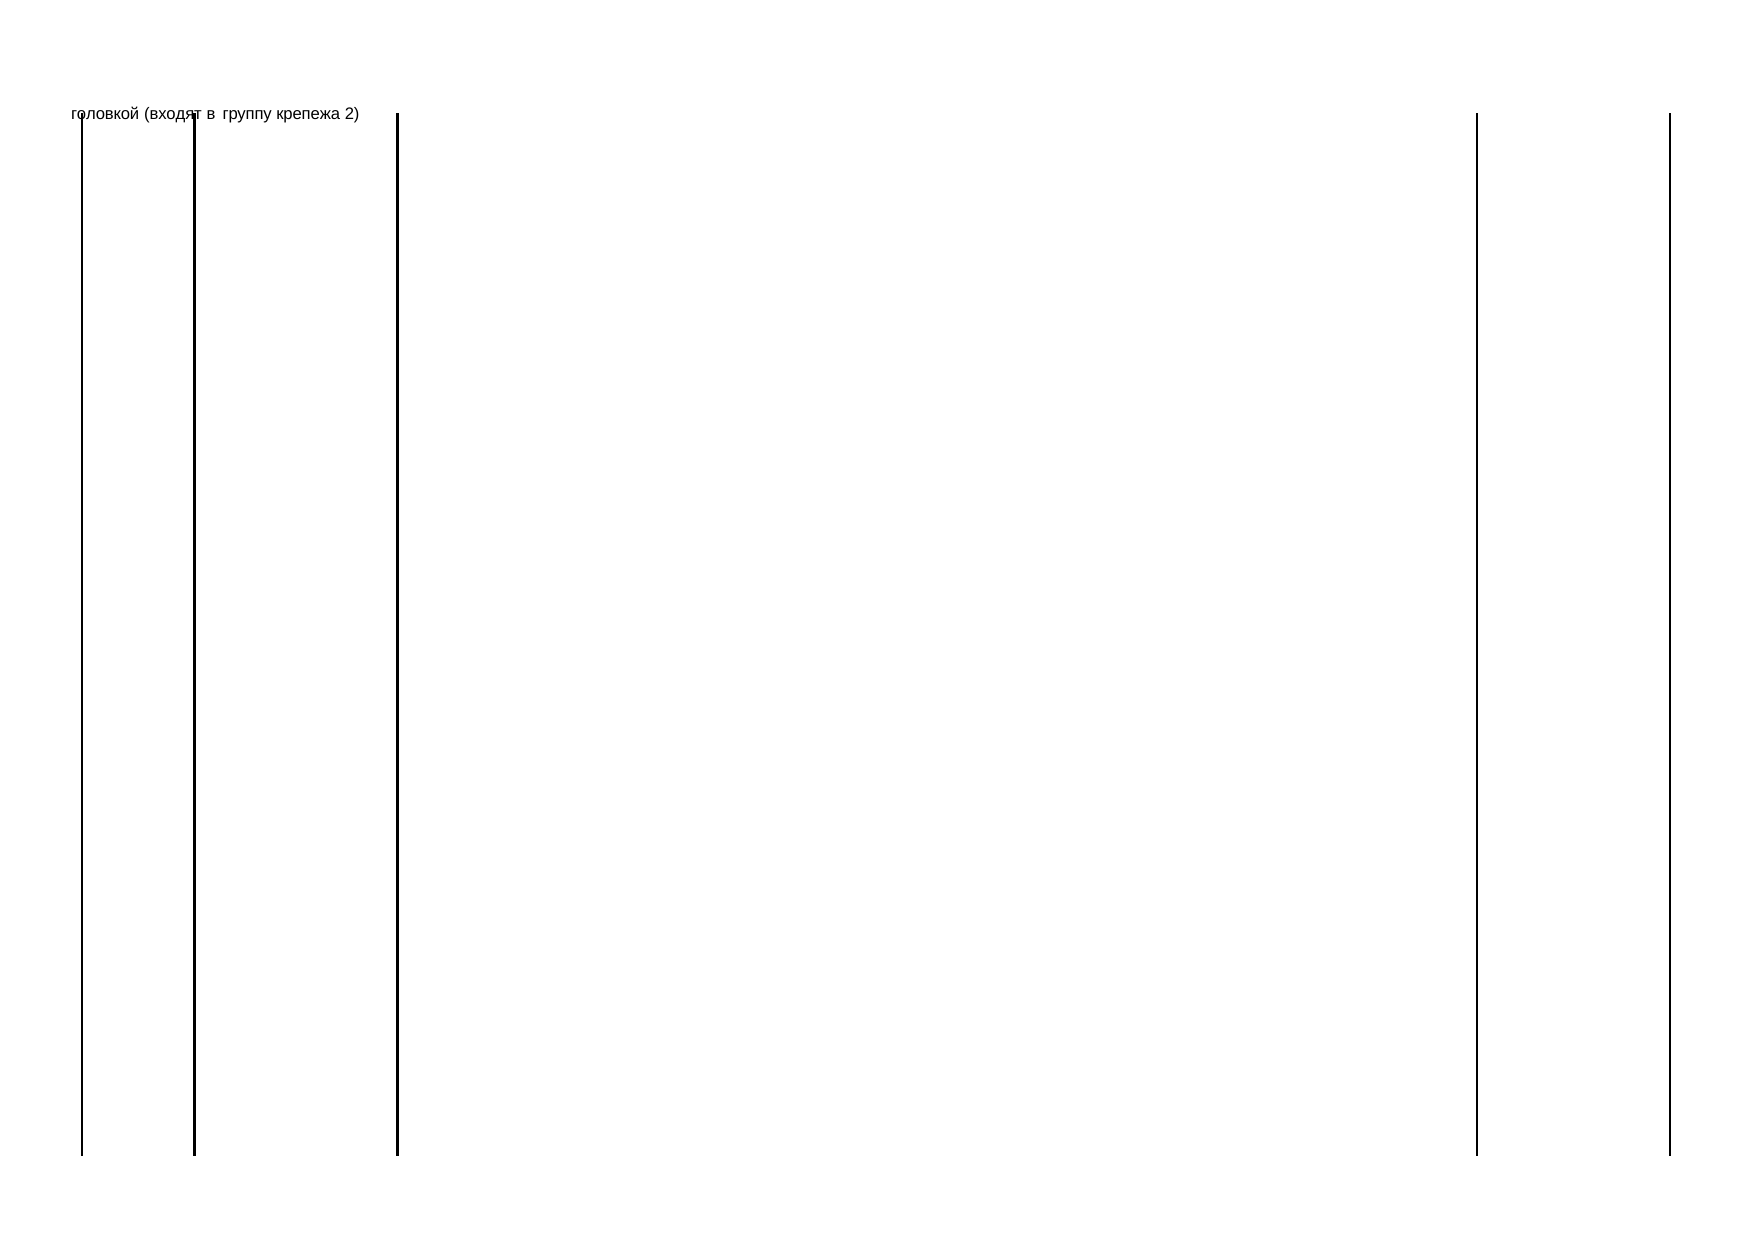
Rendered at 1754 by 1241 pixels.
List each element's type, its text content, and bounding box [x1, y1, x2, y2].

text головкой (входят в группу крепежа 2) [71, 104, 367, 123]
